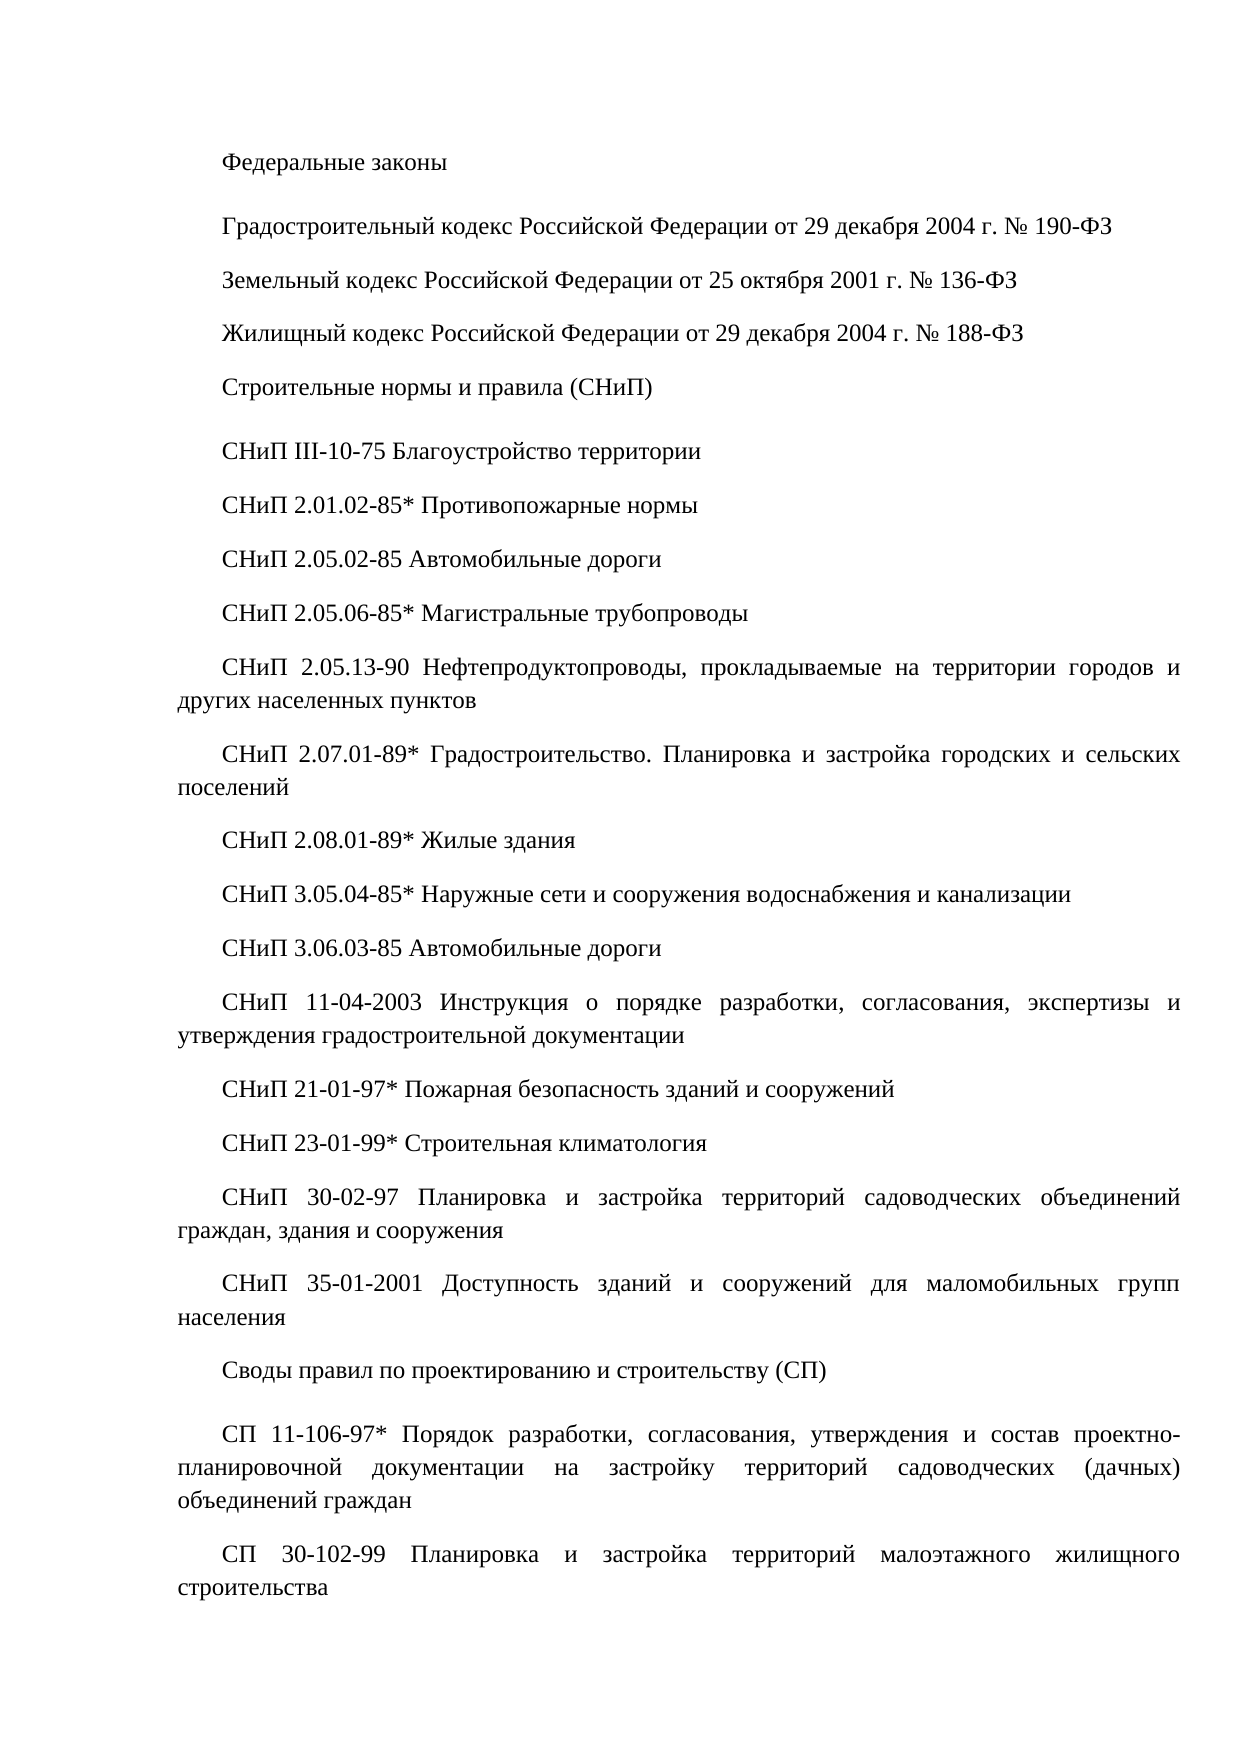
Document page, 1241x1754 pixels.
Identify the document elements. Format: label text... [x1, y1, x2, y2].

text СНиП 35-01-2001 Доступность зданий и сооружений для маломобильных групп населения [177, 1268, 1181, 1330]
text СП 11-106-97* Порядок разработки, согласования, утверждения и состав проектно-планировочной документации на застройку территорий садоводческих (дачных) объединений граждан [177, 1419, 1181, 1514]
text СНиП 2.01.02-85* Противопожарные нормы [177, 490, 1181, 519]
text СНиП 2.05.02-85 Автомобильные дороги [177, 544, 1181, 573]
text СНиП 2.08.01-89* Жилые здания [177, 826, 1181, 854]
text СНиП 2.05.06-85* Магистральные трубопроводы [177, 598, 1181, 627]
text СП 30-102-99 Планировка и застройка территорий малоэтажного жилищного строительства [177, 1539, 1181, 1601]
text СНиП 11-04-2003 Инструкция о порядке разработки, согласования, экспертизы и утверждения градостроительной документации [177, 987, 1181, 1049]
text СНиП III-10-75 Благоустройство территории [177, 436, 1181, 465]
text СНиП 2.07.01-89* Градостроительство. Планировка и застройка городских и сельских поселений [177, 739, 1181, 800]
text СНиП 21-01-97* Пожарная безопасность зданий и сооружений [177, 1074, 1181, 1103]
text СНиП 3.05.04-85* Наружные сети и сооружения водоснабжения и канализации [177, 879, 1181, 908]
text Федеральные законы [177, 147, 1181, 176]
text Жилищный кодекс Российской Федерации от 29 декабря . № 188-ФЗ [177, 318, 1181, 347]
text СНиП 2.05.13-90 Нефтепродуктопроводы, прокладываемые на территории городов и других населенных пунктов [177, 652, 1181, 713]
text Строительные нормы и правила (СНиП) [177, 372, 1181, 401]
text Градостроительный кодекс Российской Федерации от 29 декабря . № 190-ФЗ [177, 211, 1181, 239]
text Земельный кодекс Российской Федерации от 25 октября . № 136-ФЗ [177, 265, 1181, 293]
text СНиП 30-02-97 Планировка и застройка территорий садоводческих объединений граждан, здания и сооружения [177, 1182, 1181, 1243]
text СНиП 3.06.03-85 Автомобильные дороги [177, 933, 1181, 962]
text Своды правил по проектированию и строительству (СП) [177, 1355, 1181, 1384]
text СНиП 23-01-99* Строительная климатология [177, 1128, 1181, 1157]
